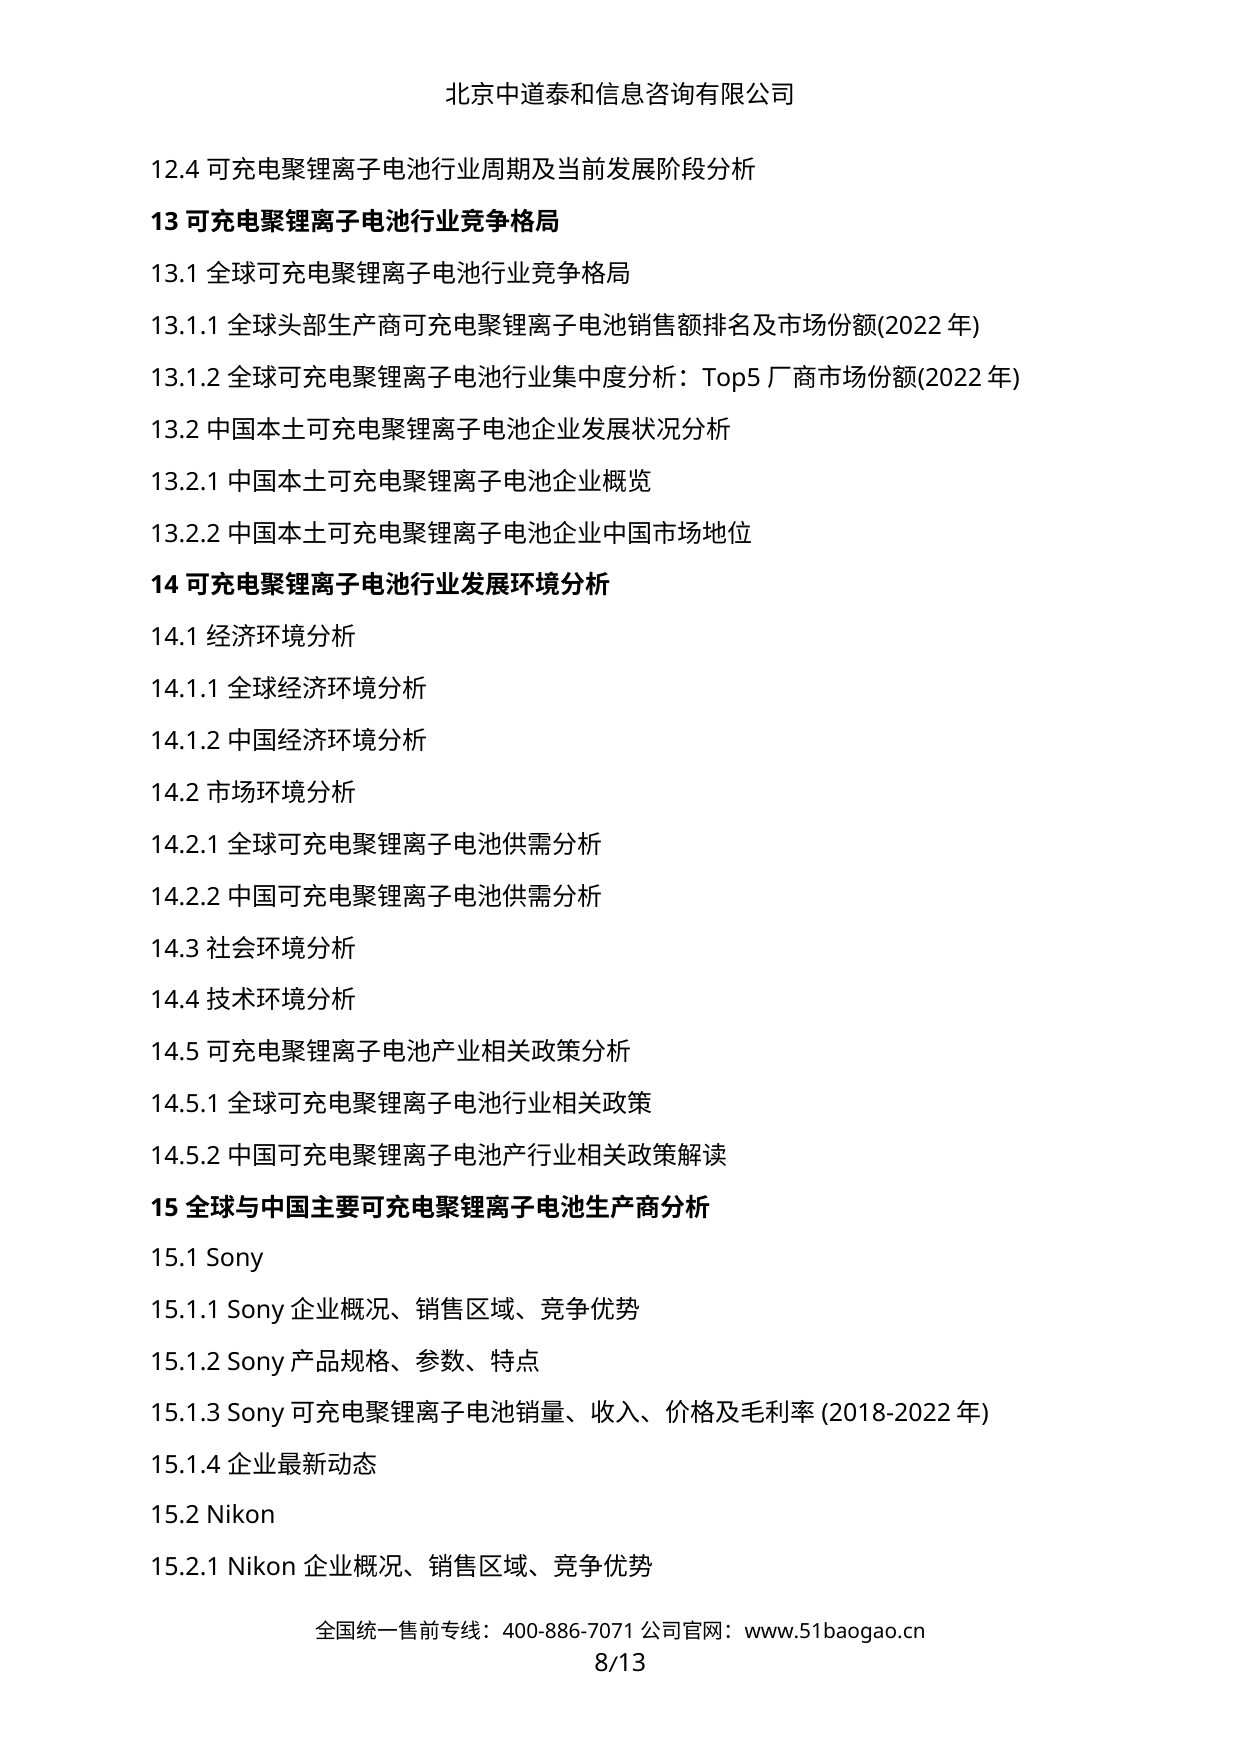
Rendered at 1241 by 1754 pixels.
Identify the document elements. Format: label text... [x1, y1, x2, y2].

text 14.1.1 全球经济环境分析 [150, 669, 1090, 705]
text 15.1.3 Sony 可充电聚锂离子电池销量、收入、价格及毛利率 (2018-2022年) [150, 1393, 1090, 1429]
text 15.2 Nikon [150, 1497, 1090, 1531]
text 14.5.1 全球可充电聚锂离子电池行业相关政策 [150, 1084, 1090, 1120]
text 13 可充电聚锂离子电池行业竞争格局 [150, 202, 1090, 238]
text 13.2.1 中国本土可充电聚锂离子电池企业概览 [150, 461, 1090, 497]
text 13.2.2 中国本土可充电聚锂离子电池企业中国市场地位 [150, 513, 1090, 549]
text 13.1.2 全球可充电聚锂离子电池行业集中度分析：Top5 厂商市场份额(2022年) [150, 357, 1090, 394]
text 15.1 Sony [150, 1239, 1090, 1273]
text 14.5.2 中国可充电聚锂离子电池产行业相关政策解读 [150, 1136, 1090, 1172]
text 15.1.4 企业最新动态 [150, 1445, 1090, 1481]
text 15 全球与中国主要可充电聚锂离子电池生产商分析 [150, 1187, 1090, 1224]
text 15.2.1 Nikon 企业概况、销售区域、竞争优势 [150, 1546, 1090, 1582]
text 15.1.1 Sony 企业概况、销售区域、竞争优势 [150, 1289, 1090, 1325]
text 14.3 社会环境分析 [150, 928, 1090, 964]
text 15.1.2 Sony 产品规格、参数、特点 [150, 1341, 1090, 1377]
text 14.4 技术环境分析 [150, 980, 1090, 1016]
text 13.1 全球可充电聚锂离子电池行业竞争格局 [150, 254, 1090, 290]
text 14.5 可充电聚锂离子电池产业相关政策分析 [150, 1032, 1090, 1068]
text 12.4 可充电聚锂离子电池行业周期及当前发展阶段分析 [150, 150, 1090, 186]
text 14.2 市场环境分析 [150, 772, 1090, 809]
text 14.1.2 中国经济环境分析 [150, 721, 1090, 757]
text 14.2.1 全球可充电聚锂离子电池供需分析 [150, 824, 1090, 861]
text 14.2.2 中国可充电聚锂离子电池供需分析 [150, 876, 1090, 912]
text 13.2 中国本土可充电聚锂离子电池企业发展状况分析 [150, 409, 1090, 446]
text 13.1.1 全球头部生产商可充电聚锂离子电池销售额排名及市场份额(2022年) [150, 306, 1090, 342]
text 14.1 经济环境分析 [150, 617, 1090, 653]
text 14 可充电聚锂离子电池行业发展环境分析 [150, 565, 1090, 601]
